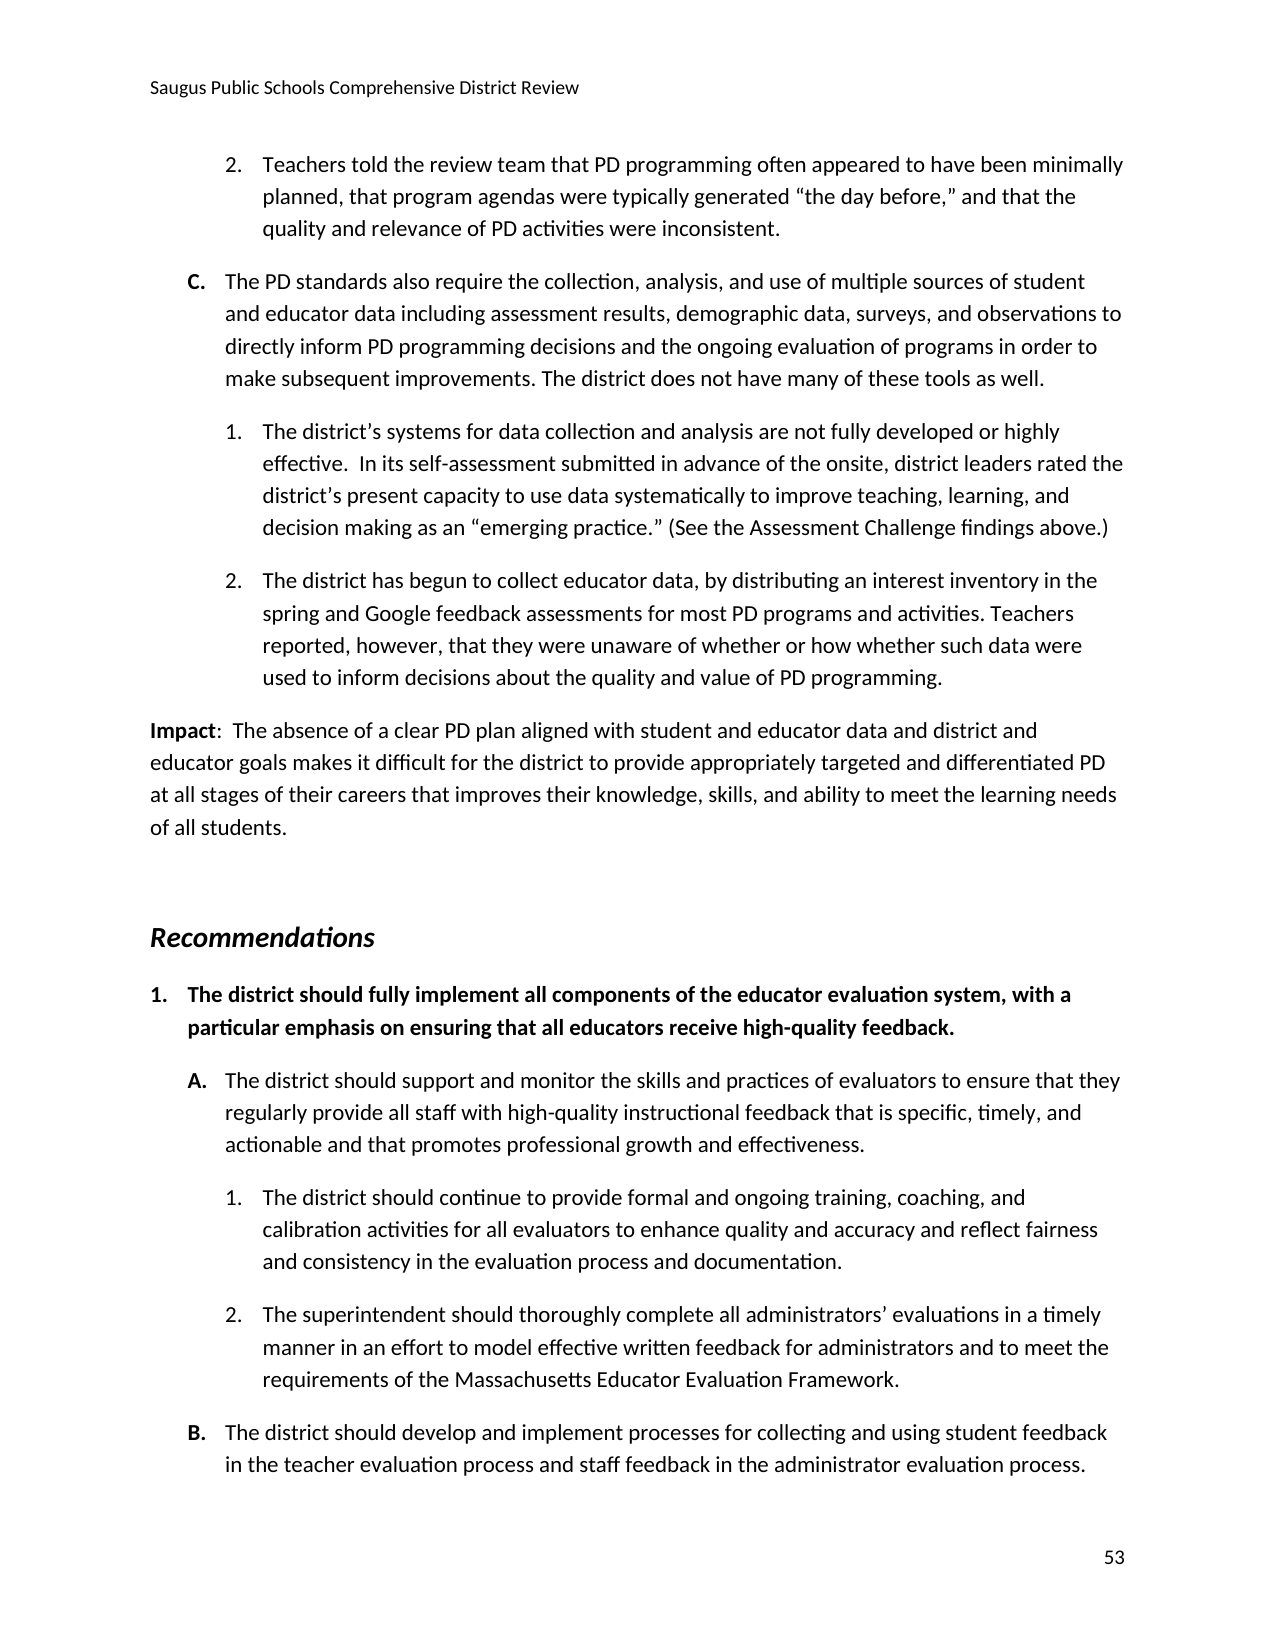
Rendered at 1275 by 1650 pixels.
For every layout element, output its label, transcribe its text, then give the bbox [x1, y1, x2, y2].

text Impact: The absence of a clear PD plan aligned with student and educator data and district and educator goals makes it difficult for the district to provide appropriately targeted and differentiated PD at all stages of their careers that improves their knowledge, skills, and ability to meet the learning needs of all students. [150, 716, 1125, 841]
list The district has begun to collect educator data, by distributing an interest inventory in the spring and Google feedback assessments for most PD programs and activities. Teachers reported, however, that they were unaware of whether or how whether such data were used to inform decisions about the quality and value of PD programming. [225, 567, 1125, 691]
text 2. The superintendent should thoroughly complete all administrators’ evaluations in a timely manner in an effort to model effective written feedback for administrators and to meet the requirements of the Massachusetts Educator Evaluation Framework. [150, 1301, 1125, 1393]
list Teachers told the review team that PD programming often appeared to have been minimally planned, that program agendas were typically generated “the day before,” and that the quality and relevance of PD activities were inconsistent. [225, 150, 1125, 242]
list The district’s systems for data collection and analysis are not fully developed or highly effective. In its self-assessment submitted in advance of the onsite, district leaders rated the district’s present capacity to use data systematically to improve teaching, learning, and decision making as an “emerging practice.” (See the Assessment Challenge findings above.) [225, 417, 1125, 542]
list 1. The district should continue to provide formal and ongoing training, coaching, and calibration activities for all evaluators to enhance quality and accuracy and reflect fairness and consistency in the evaluation process and documentation. [225, 1183, 1125, 1276]
list The PD standards also require the collection, analysis, and use of multiple sources of student and educator data including assessment results, demographic data, surveys, and observations to directly inform PD programming decisions and the ongoing evaluation of programs in order to make subsequent improvements. The district does not have many of these tools as well. [187, 267, 1125, 392]
text Recommendations [150, 919, 1125, 954]
text B. The district should develop and implement processes for collecting and using student feedback in the teacher evaluation process and staff feedback in the administrator evaluation process. [150, 1418, 1125, 1478]
list A. The district should support and monitor the skills and practices of evaluators to ensure that they regularly provide all staff with high-quality instructional feedback that is specific, timely, and actionable and that promotes professional growth and effectiveness. [187, 1066, 1125, 1158]
list 1. The district should fully implement all components of the educator evaluation system, with a particular emphasis on ensuring that all educators receive high-quality feedback. [150, 981, 1125, 1041]
